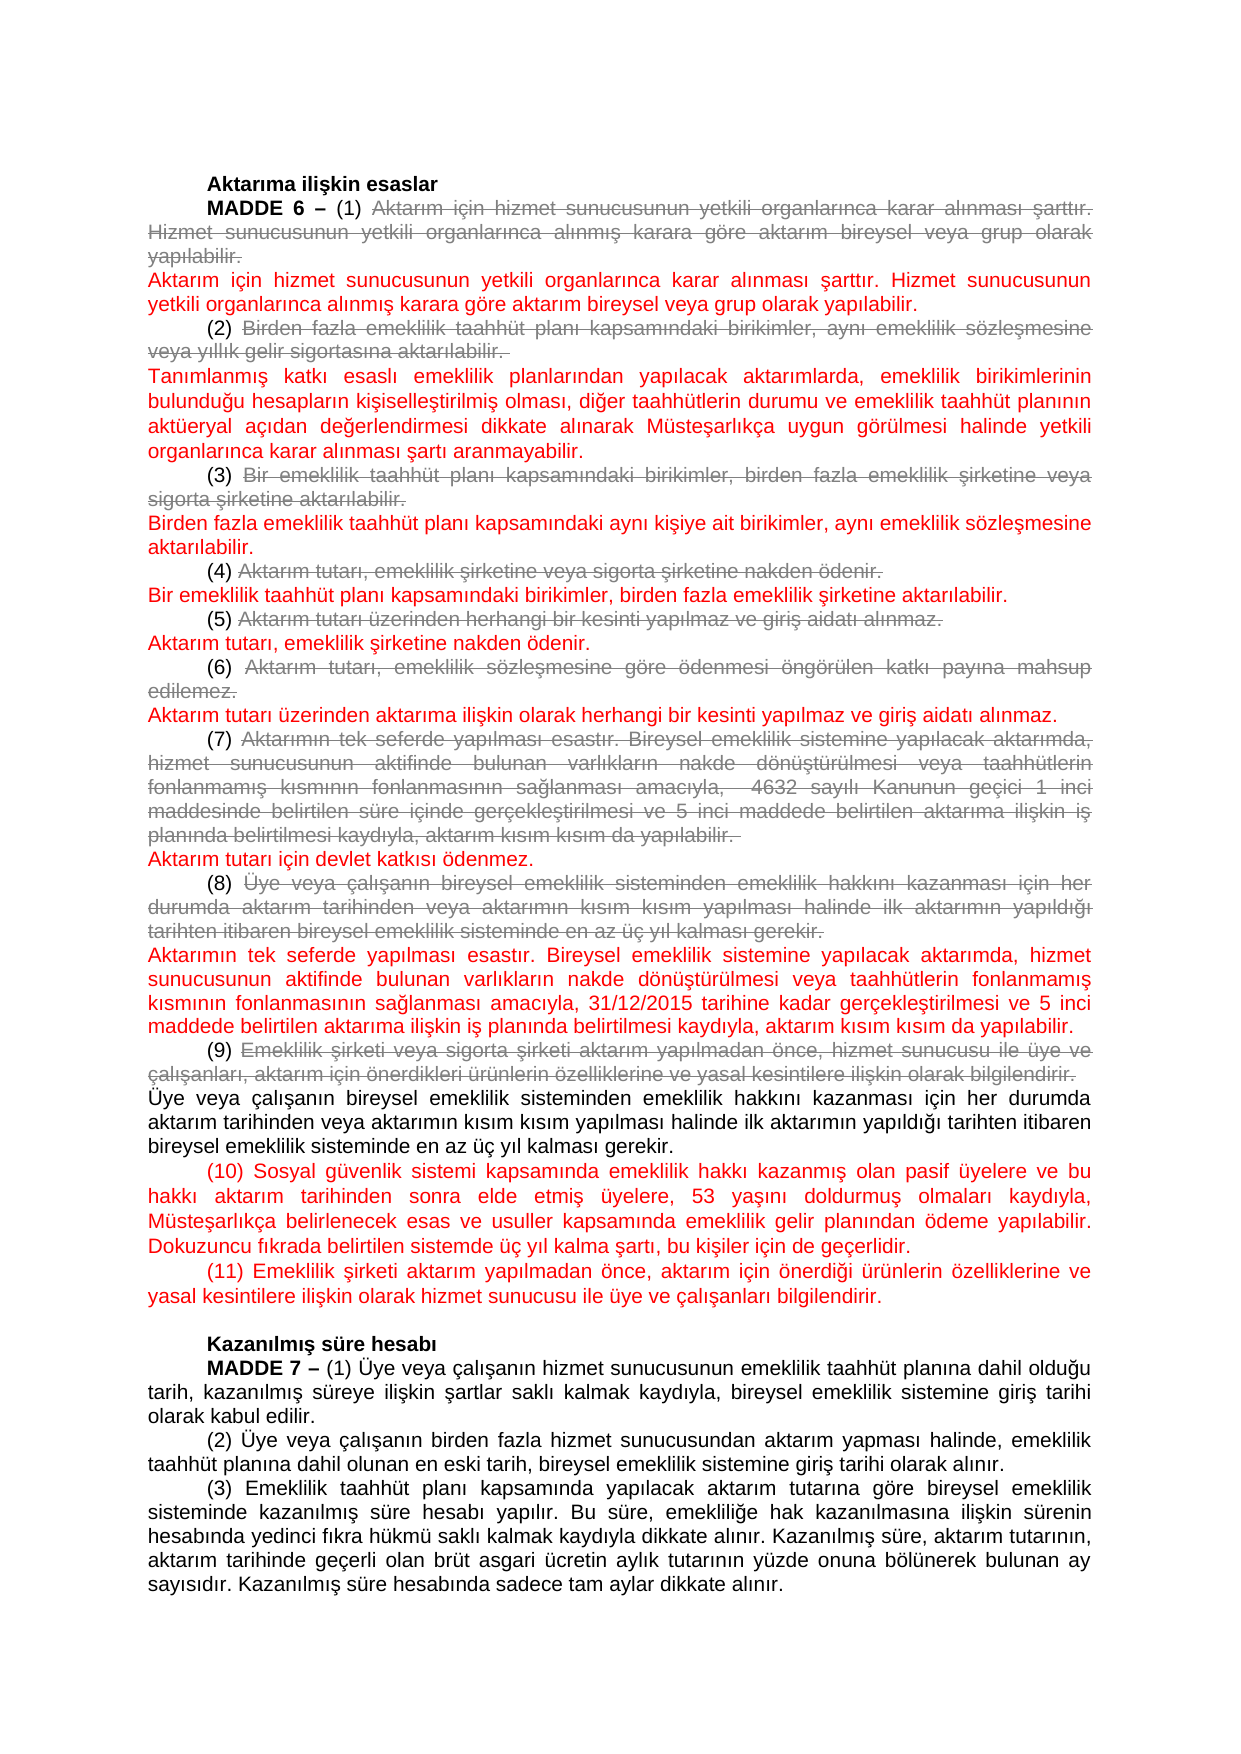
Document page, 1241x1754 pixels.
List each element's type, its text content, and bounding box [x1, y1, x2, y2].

text (9) Emeklilik şirketi veya sigorta şirketi aktarım yapılmadan önce, hizmet sunucusu ile üye ve çalışanları, aktarım için önerdikleri ürünlerin özelliklerine ve yasal kesintilere ilişkin olarak bilgilendirir. [148, 1038, 1093, 1086]
text (6) Aktarım tutarı, emeklilik sözleşmesine göre ödenmesi öngörülen katkı payına mahsup edilemez. [148, 655, 1093, 703]
text Aktarım tutarı üzerinden aktarıma ilişkin olarak herhangi bir kesinti yapılmaz ve giriş aidatı alınmaz. [148, 703, 1093, 727]
text MADDE 6 – (1) Aktarım için hizmet sunucusunun yetkili organlarınca karar alınması şarttır. Hizmet sunucusunun yetkili organlarınca alınmış karara göre aktarım bireysel veya grup olarak yapılabilir. [148, 196, 1093, 233]
text Aktarımın tek seferde yapılması esastır. Bireysel emeklilik sistemine yapılacak aktarımda, hizmet sunucusunun aktifinde bulunan varlıkların nakde dönüştürülmesi veya taahhütlerin fonlanmamış kısmının fonlanmasının sağlanması amacıyla, 31/12/2015 tarihine kadar gerçekleştirilmesi ve 5 inci maddede belirtilen aktarıma ilişkin iş planında belirtilmesi kaydıyla, aktarım kısım kısım da yapılabilir. [148, 942, 1093, 1038]
text (3) Bir emeklilik taahhüt planı kapsamındaki birikimler, birden fazla emeklilik şirketine veya sigorta şirketine aktarılabilir. [148, 463, 1093, 511]
text (5) Aktarım tutarı üzerinden herhangi bir kesinti yapılmaz ve giriş aidatı alınmaz. [148, 607, 1093, 631]
text Tanımlanmış katkı esaslı emeklilik planlarından yapılacak aktarımlarda, emeklilik birikimlerinin bulunduğu hesapların kişiselleştirilmiş olması, diğer taahhütlerin durumu ve emeklilik taahhüt planının aktüeryal açıdan değerlendirmesi dikkate alınarak Müsteşarlıkça uygun görülmesi halinde yetkili organlarınca karar alınması şartı aranmayabilir. [148, 363, 1093, 463]
text Aktarım tutarı için devlet katkısı ödenmez. [148, 847, 1093, 871]
text MADDE 7 – (1) Üye veya çalışanın hizmet sunucusunun emeklilik taahhüt planına dahil olduğu tarih, kazanılmış süreye ilişkin şartlar saklı kalmak kaydıyla, bireysel emeklilik sistemine giriş tarihi olarak kabul edilir. [148, 1356, 1093, 1428]
text Üye veya çalışanın bireysel emeklilik sisteminden emeklilik hakkını kazanması için her durumda aktarım tarihinden veya aktarımın kısım kısım yapılması halinde ilk aktarımın yapıldığı tarihten itibaren bireysel emeklilik sisteminde en az üç yıl kalması gerekir. [148, 1086, 1093, 1158]
text (3) Emeklilik taahhüt planı kapsamında yapılacak aktarım tutarına göre bireysel emeklilik sisteminde kazanılmış süre hesabı yapılır. Bu süre, emekliliğe hak kazanılmasına ilişkin sürenin hesabında yedinci fıkra hükmü saklı kalmak kaydıyla dikkate alınır. Kazanılmış süre, aktarım tutarının, aktarım tarihinde geçerli olan brüt asgari ücretin aylık tutarının yüzde onuna bölünerek bulunan ay sayısıdır. Kazanılmış süre hesabında sadece tam aylar dikkate alınır. [148, 1476, 1093, 1596]
text (2) Üye veya çalışanın birden fazla hizmet sunucusundan aktarım yapması halinde, emeklilik taahhüt planına dahil olunan en eski tarih, bireysel emeklilik sistemine giriş tarihi olarak alınır. [148, 1428, 1093, 1476]
text Aktarım için hizmet sunucusunun yetkili organlarınca karar alınması şarttır. Hizmet sunucusunun yetkili organlarınca alınmış karara göre aktarım bireysel veya grup olarak yapılabilir. [148, 267, 1093, 315]
text (8) Üye veya çalışanın bireysel emeklilik sisteminden emeklilik hakkını kazanması için her durumda aktarım tarihinden veya aktarımın kısım kısım yapılması halinde ilk aktarımın yapıldığı tarihten itibaren bireysel emeklilik sisteminde en az üç yıl kalması gerekir. [148, 909, 1093, 942]
text MADDE 6 – (1) Aktarım için hizmet sunucusunun yetkili organlarınca karar alınması şarttır. Hizmet sunucusunun yetkili organlarınca alınmış karara göre aktarım bireysel veya grup olarak yapılabilir. [148, 234, 1093, 267]
text (8) Üye veya çalışanın bireysel emeklilik sisteminden emeklilik hakkını kazanması için her durumda aktarım tarihinden veya aktarımın kısım kısım yapılması halinde ilk aktarımın yapıldığı tarihten itibaren bireysel emeklilik sisteminde en az üç yıl kalması gerekir. [148, 871, 1093, 908]
text Aktarıma ilişkin esaslar [148, 172, 1093, 196]
text (4) Aktarım tutarı, emeklilik şirketine veya sigorta şirketine nakden ödenir. [148, 559, 1093, 583]
text (11) Emeklilik şirketi aktarım yapılmadan önce, aktarım için önerdiği ürünlerin özelliklerine ve yasal kesintilere ilişkin olarak hizmet sunucusu ile üye ve çalışanları bilgilendirir. [148, 1258, 1093, 1308]
text Aktarım tutarı, emeklilik şirketine nakden ödenir. [148, 631, 1093, 655]
text Bir emeklilik taahhüt planı kapsamındaki birikimler, birden fazla emeklilik şirketine aktarılabilir. [148, 583, 1093, 607]
text (2) Birden fazla emeklilik taahhüt planı kapsamındaki birikimler, aynı emeklilik sözleşmesine veya yıllık gelir sigortasına aktarılabilir. [148, 315, 1093, 363]
text (7) Aktarımın tek seferde yapılması esastır. Bireysel emeklilik sistemine yapılacak aktarımda, hizmet sunucusunun aktifinde bulunan varlıkların nakde dönüştürülmesi veya taahhütlerin fonlanmamış kısmının fonlanmasının sağlanması amacıyla, 4632 sayılı Kanunun geçici 1 inci maddesinde belirtilen süre içinde gerçekleştirilmesi ve 5 inci maddede belirtilen aktarıma ilişkin iş planında belirtilmesi kaydıyla, aktarım kısım kısım da yapılabilir. [148, 727, 1093, 764]
text (10) Sosyal güvenlik sistemi kapsamında emeklilik hakkı kazanmış olan pasif üyelere ve bu hakkı aktarım tarihinden sonra elde etmiş üyelere, 53 yaşını doldurmuş olmaları kaydıyla, Müsteşarlıkça belirlenecek esas ve usuller kapsamında emeklilik gelir planından ödeme yapılabilir. Dokuzuncu fıkrada belirtilen sistemde üç yıl kalma şartı, bu kişiler için de geçerlidir. [148, 1158, 1093, 1258]
text Kazanılmış süre hesabı [148, 1332, 1093, 1356]
text (7) Aktarımın tek seferde yapılması esastır. Bireysel emeklilik sistemine yapılacak aktarımda, hizmet sunucusunun aktifinde bulunan varlıkların nakde dönüştürülmesi veya taahhütlerin fonlanmamış kısmının fonlanmasının sağlanması amacıyla, 4632 sayılı Kanunun geçici 1 inci maddesinde belirtilen süre içinde gerçekleştirilmesi ve 5 inci maddede belirtilen aktarıma ilişkin iş planında belirtilmesi kaydıyla, aktarım kısım kısım da yapılabilir. [148, 789, 1093, 847]
text Birden fazla emeklilik taahhüt planı kapsamındaki aynı kişiye ait birikimler, aynı emeklilik sözleşmesine aktarılabilir. [148, 511, 1093, 559]
